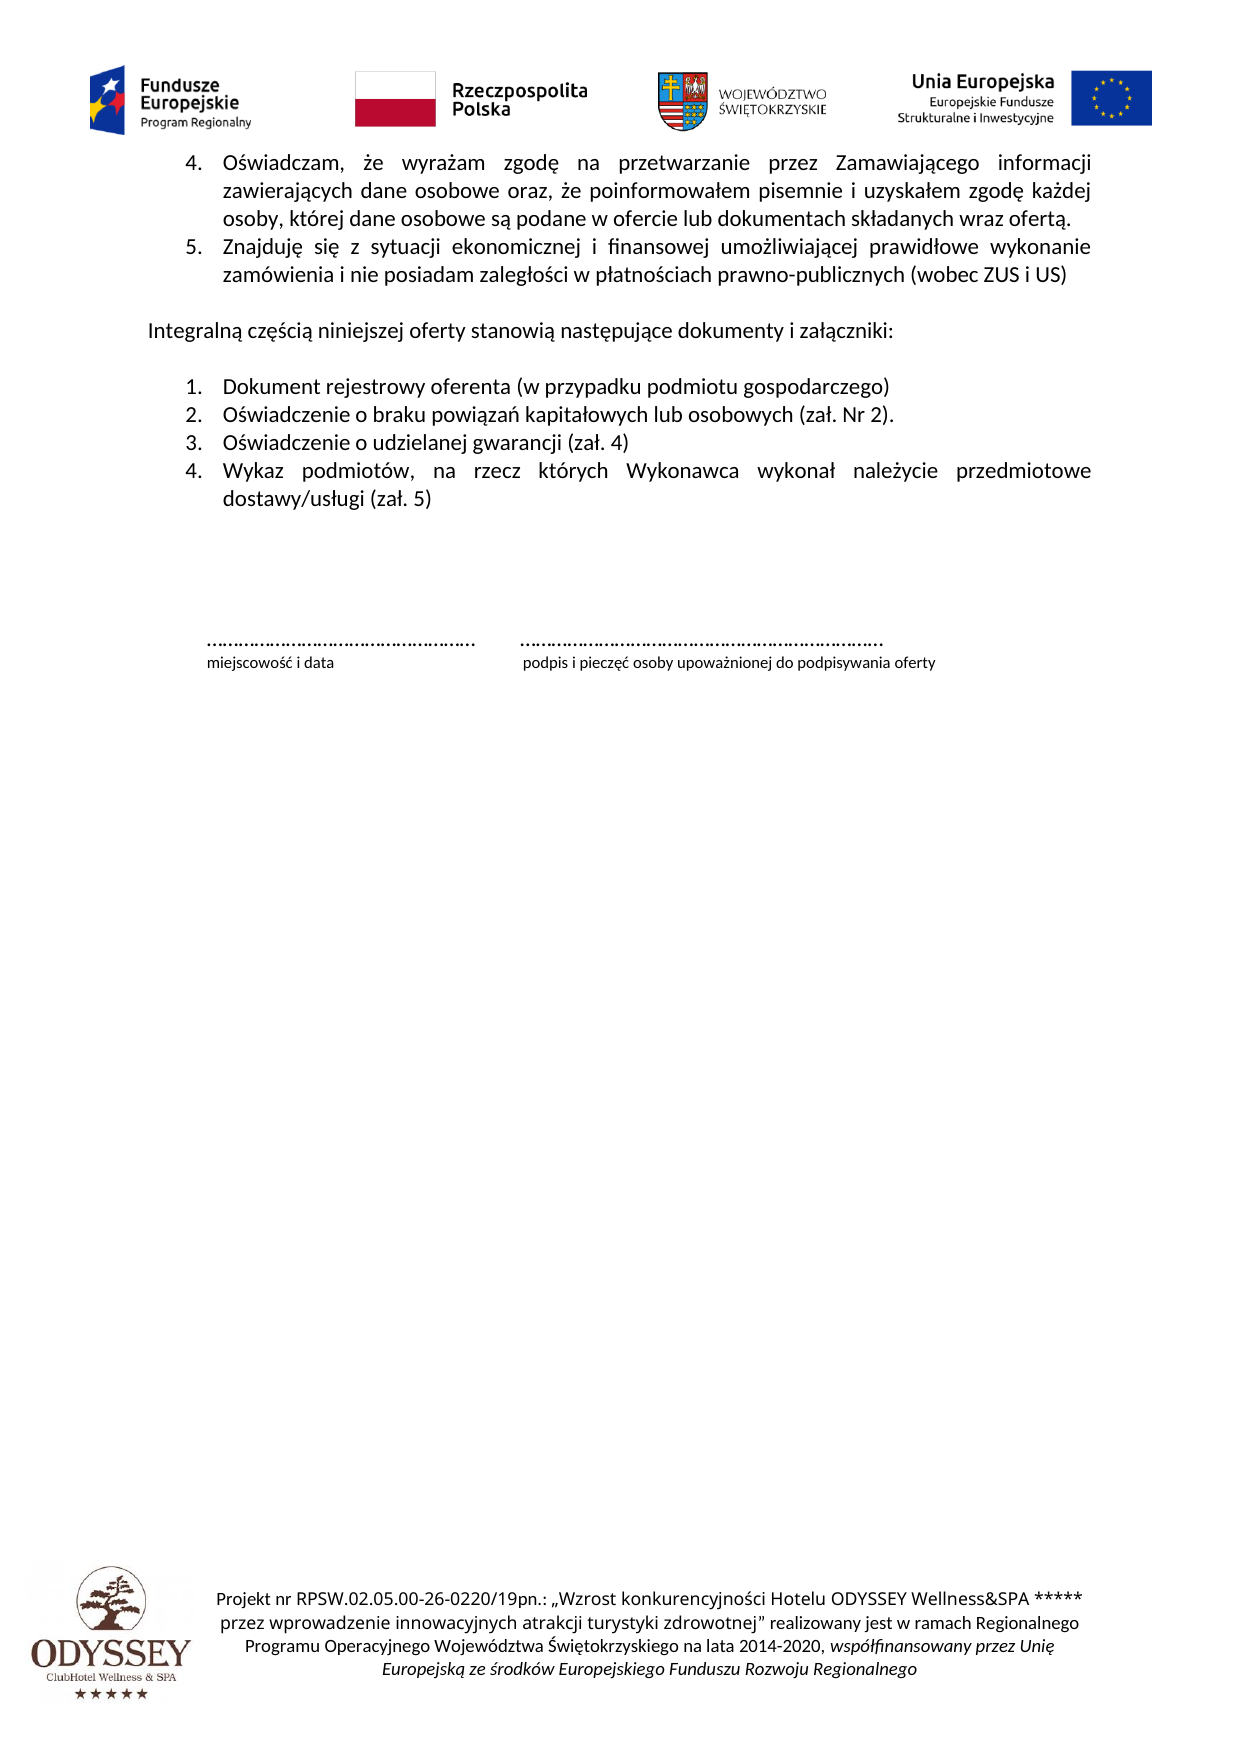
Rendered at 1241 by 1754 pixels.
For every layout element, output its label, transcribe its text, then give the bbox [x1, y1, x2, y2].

text miejscowość i data podpis i pieczęć osoby upoważnionej do podpisywania oferty [207, 652, 1093, 672]
picture [90, 65, 251, 135]
list Dokument rejestrowy oferenta (w przypadku podmiotu gospodarczego) [185, 372, 1093, 400]
picture [22, 1559, 194, 1703]
list Oświadczenie o braku powiązań kapitałowych lub osobowych (zał. Nr 2). [185, 400, 1093, 428]
text Integralną częścią niniejszej oferty stanowią następujące dokumenty i załączniki: [148, 316, 1093, 344]
text …………………………………………… …………………………………………………………… [207, 624, 1093, 652]
list Oświadczenie o udzielanej gwarancji (zał. 4) [185, 428, 1093, 456]
list Znajduję się z sytuacji ekonomicznej i finansowej umożliwiającej prawidłowe wykonanie zamówienia i nie posiadam zaległości w płatnościach prawno-publicznych (wobec ZUS i US) [185, 232, 1093, 288]
list Wykaz podmiotów, na rzecz których Wykonawca wykonał należycie przedmiotowe dostawy/usługi (zał. 5) [185, 456, 1093, 512]
picture [898, 59, 1152, 132]
picture [355, 60, 587, 133]
picture [658, 60, 826, 138]
list Oświadczam, że wyrażam zgodę na przetwarzanie przez Zamawiającego informacji zawierających dane osobowe oraz, że poinformowałem pisemnie i uzyskałem zgodę każdej osoby, której dane osobowe są podane w ofercie lub dokumentach składanych wraz ofertą. [185, 148, 1093, 232]
